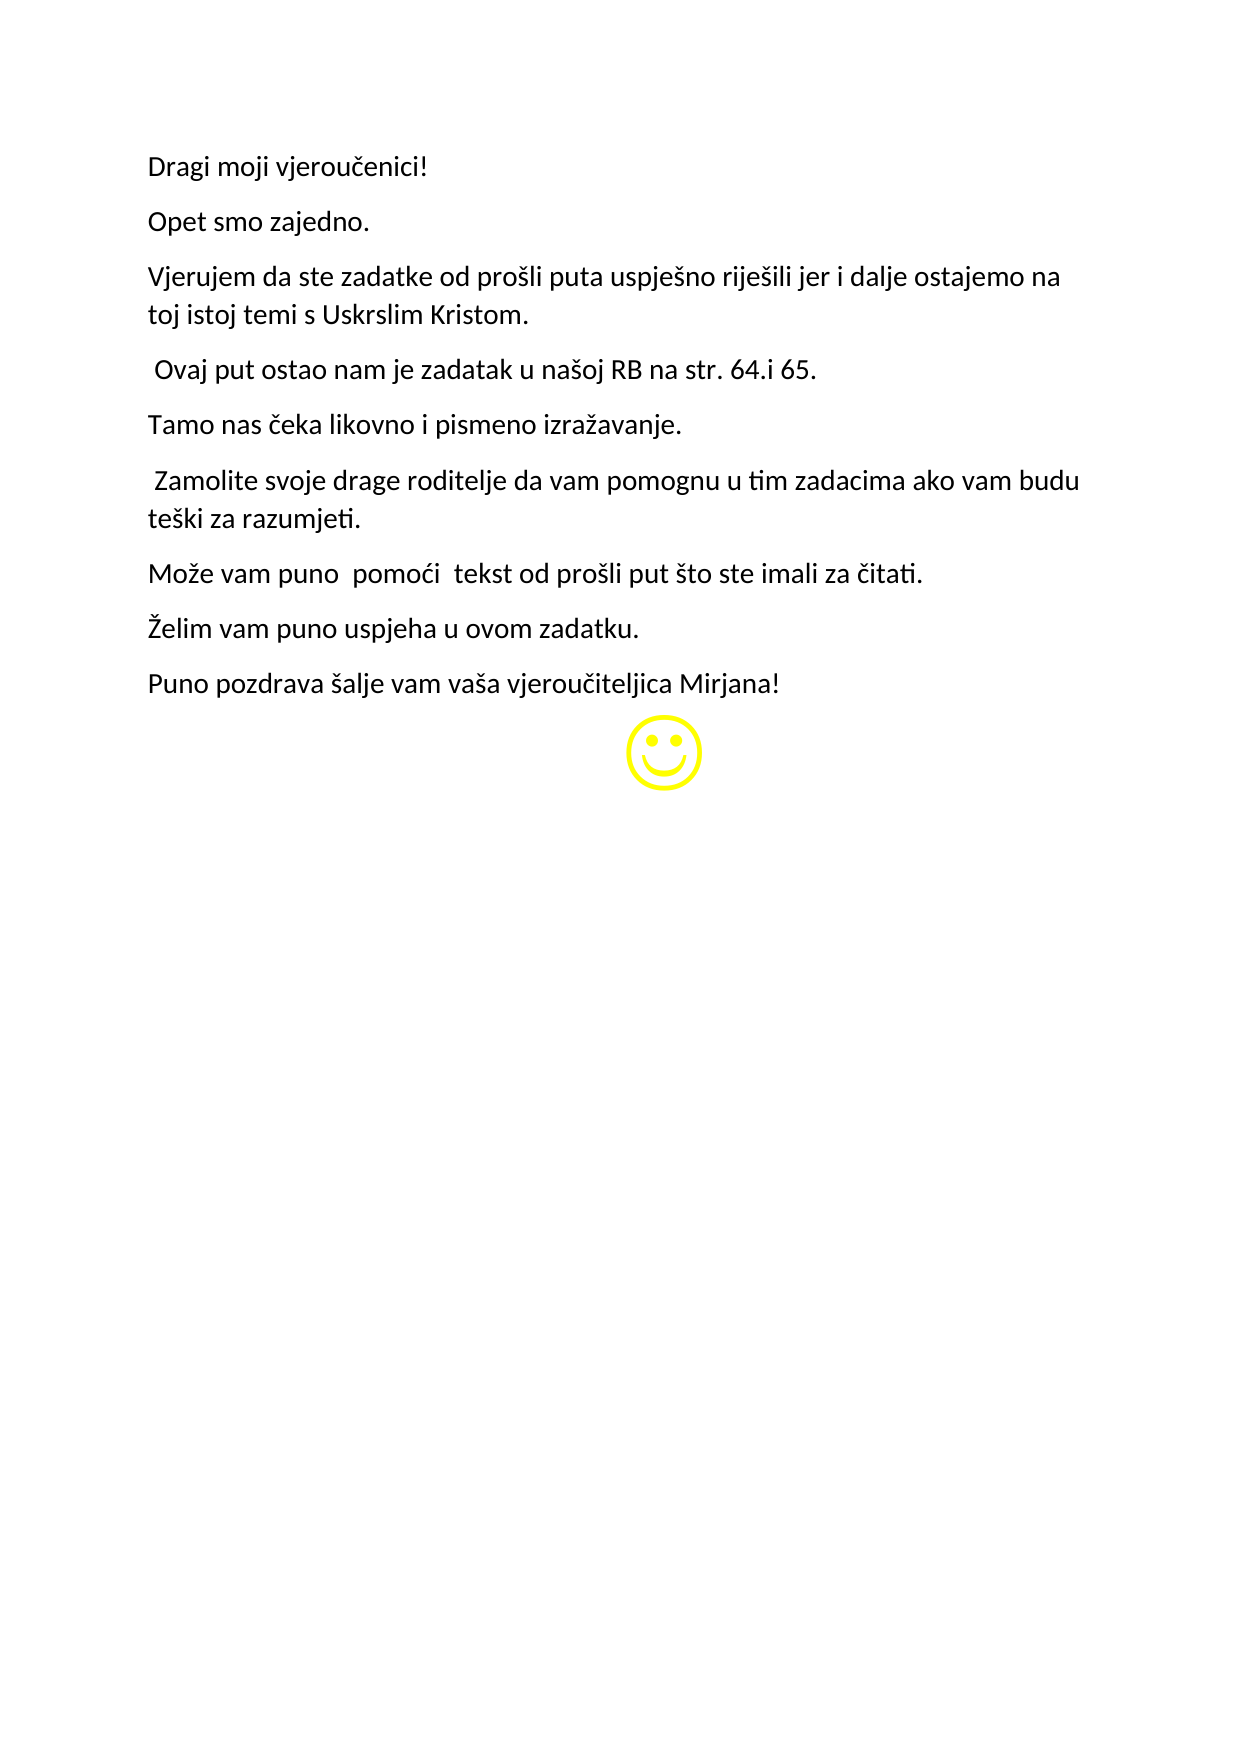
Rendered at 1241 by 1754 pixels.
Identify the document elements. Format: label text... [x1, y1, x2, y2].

text Tamo nas čeka likovno i pismeno izražavanje. [148, 406, 1093, 442]
text Opet smo zajedno. [148, 203, 1093, 238]
text Zamolite svoje drage roditelje da vam pomognu u tim zadacima ako vam budu teški za razumjeti. [148, 462, 1093, 536]
text Ovaj put ostao nam je zadatak u našoj RB na str. 64.i 65. [148, 351, 1093, 387]
text Dragi moji vjeroučenici! [148, 148, 1093, 183]
text Vjerujem da ste zadatke od prošli puta uspješno riješili jer i dalje ostajemo na toj istoj temi s Uskrslim Kristom. [148, 258, 1093, 332]
text Puno pozdrava šalje vam vaša vjeroučiteljica Mirjana! [148, 665, 1093, 701]
text Može vam puno pomoći tekst od prošli put što ste imali za čitati. [148, 555, 1093, 591]
text Želim vam puno uspjeha u ovom zadatku. [148, 610, 1093, 646]
